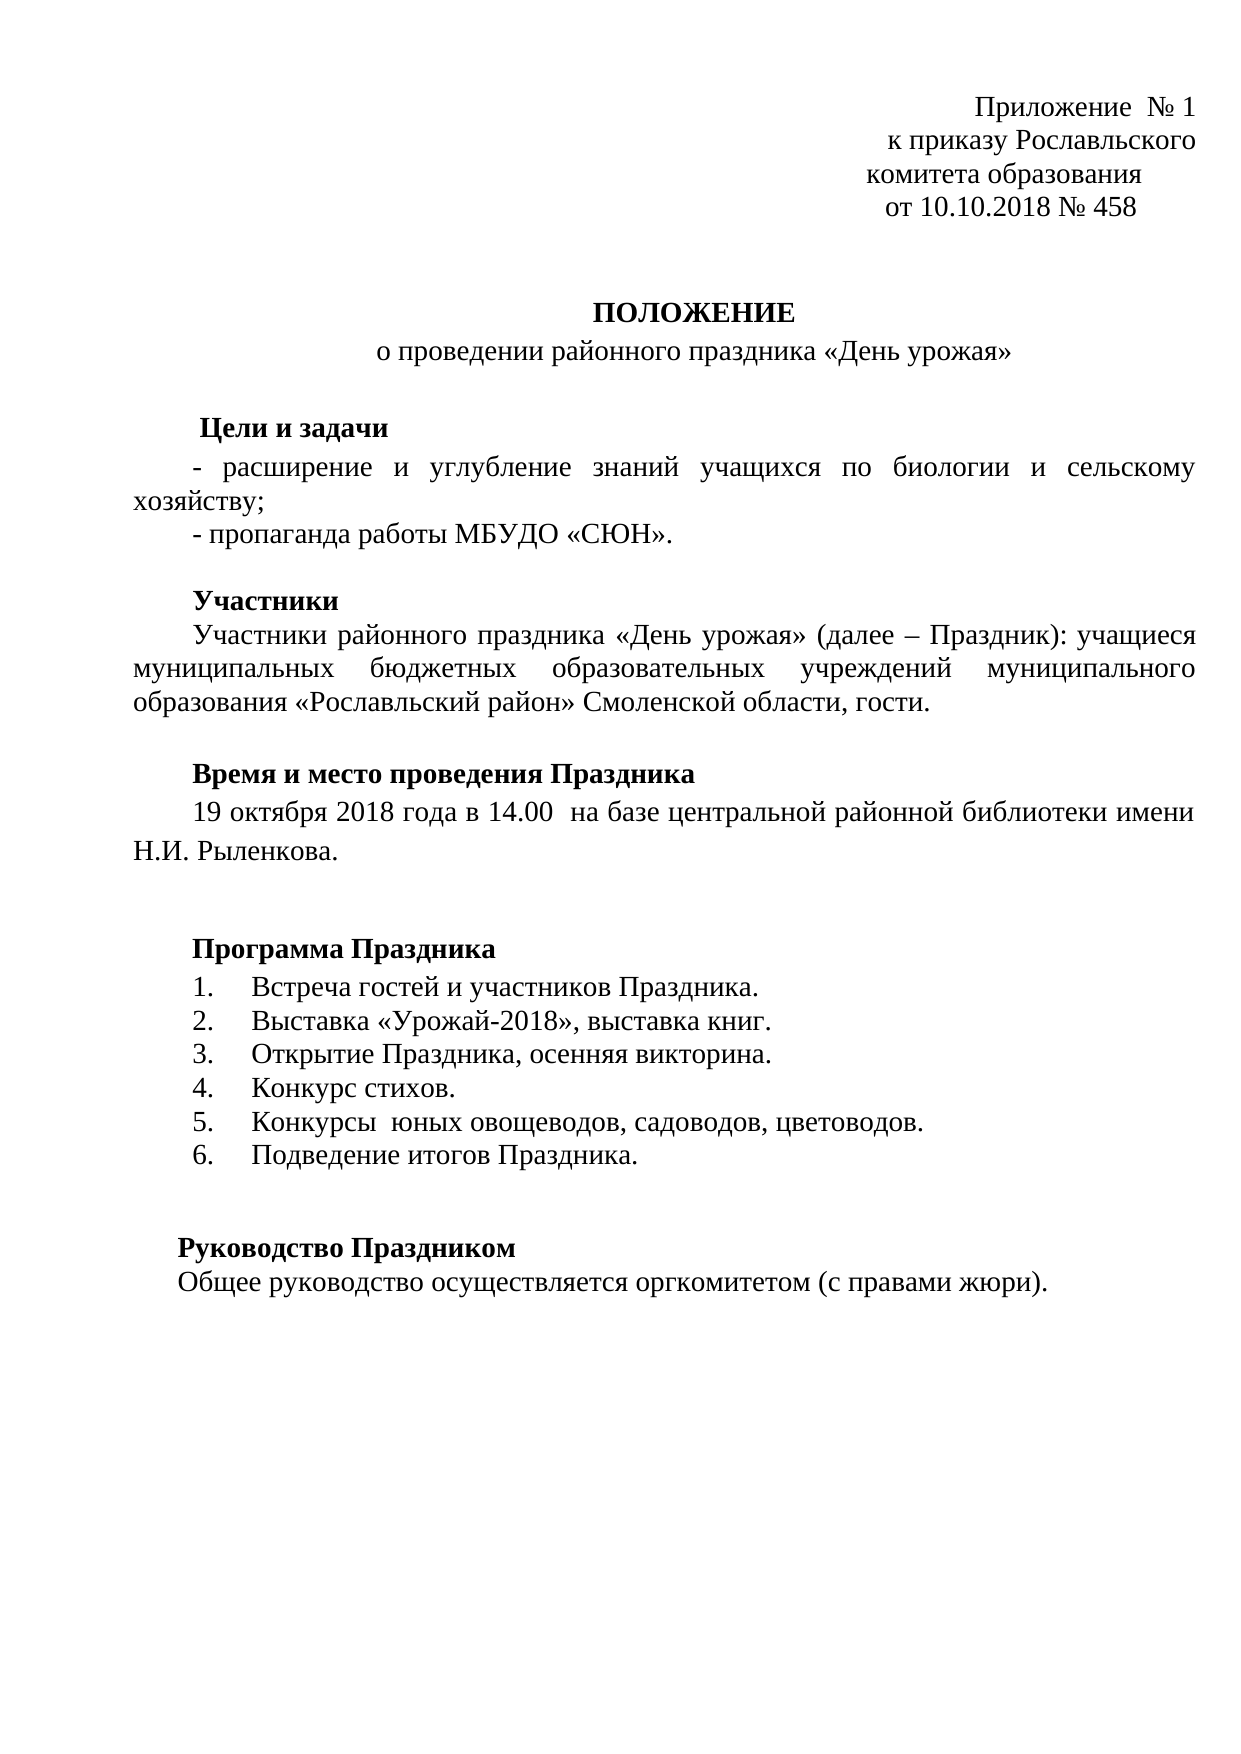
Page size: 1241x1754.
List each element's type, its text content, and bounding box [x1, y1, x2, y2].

list Подведение итогов Праздника. [133, 1137, 1196, 1171]
list о проведении районного праздника «День урожая» [133, 333, 1196, 367]
list ПОЛОЖЕНИЕ [133, 295, 1196, 328]
title Приложение № 1 [133, 89, 1196, 122]
text Общее руководство осуществляется оргкомитетом (с правами жюри). [177, 1264, 1167, 1297]
list Конкурсы юных овощеводов, садоводов, цветоводов. [133, 1104, 1196, 1137]
list - расширение и углубление знаний учащихся по биологии и сельскому хозяйству; [133, 449, 1196, 516]
list Выставка «Урожай-2018», выставка книг. [133, 1003, 1196, 1037]
list Встреча гостей и участников Праздника. [133, 969, 1196, 1003]
title к приказу Рославльского [133, 122, 1196, 156]
list - пропаганда работы МБУДО «СЮН». [133, 516, 1196, 550]
title от 10.10.2018 № 458 [133, 189, 1196, 223]
list Открытие Праздника, осенняя викторина. [133, 1037, 1196, 1070]
title комитета образования [133, 156, 1196, 189]
text Руководство Праздником [177, 1230, 1167, 1264]
list Время и место проведения Праздника [133, 756, 1196, 789]
list Участники [133, 583, 1196, 617]
list Цели и задачи [133, 411, 1196, 444]
list 19 октября 2018 года в 14.00 на базе центральной районной библиотеки имени Н.И. Рыленкова. [133, 794, 1196, 867]
list Конкурс стихов. [133, 1070, 1196, 1104]
text Программа Праздника [177, 931, 1196, 964]
list Участники районного праздника «День урожая» (далее – Праздник): учащиеся муниципальных бюджетных образовательных учреждений муниципального образования «Рославльский район» Смоленской области, гости. [133, 617, 1196, 717]
